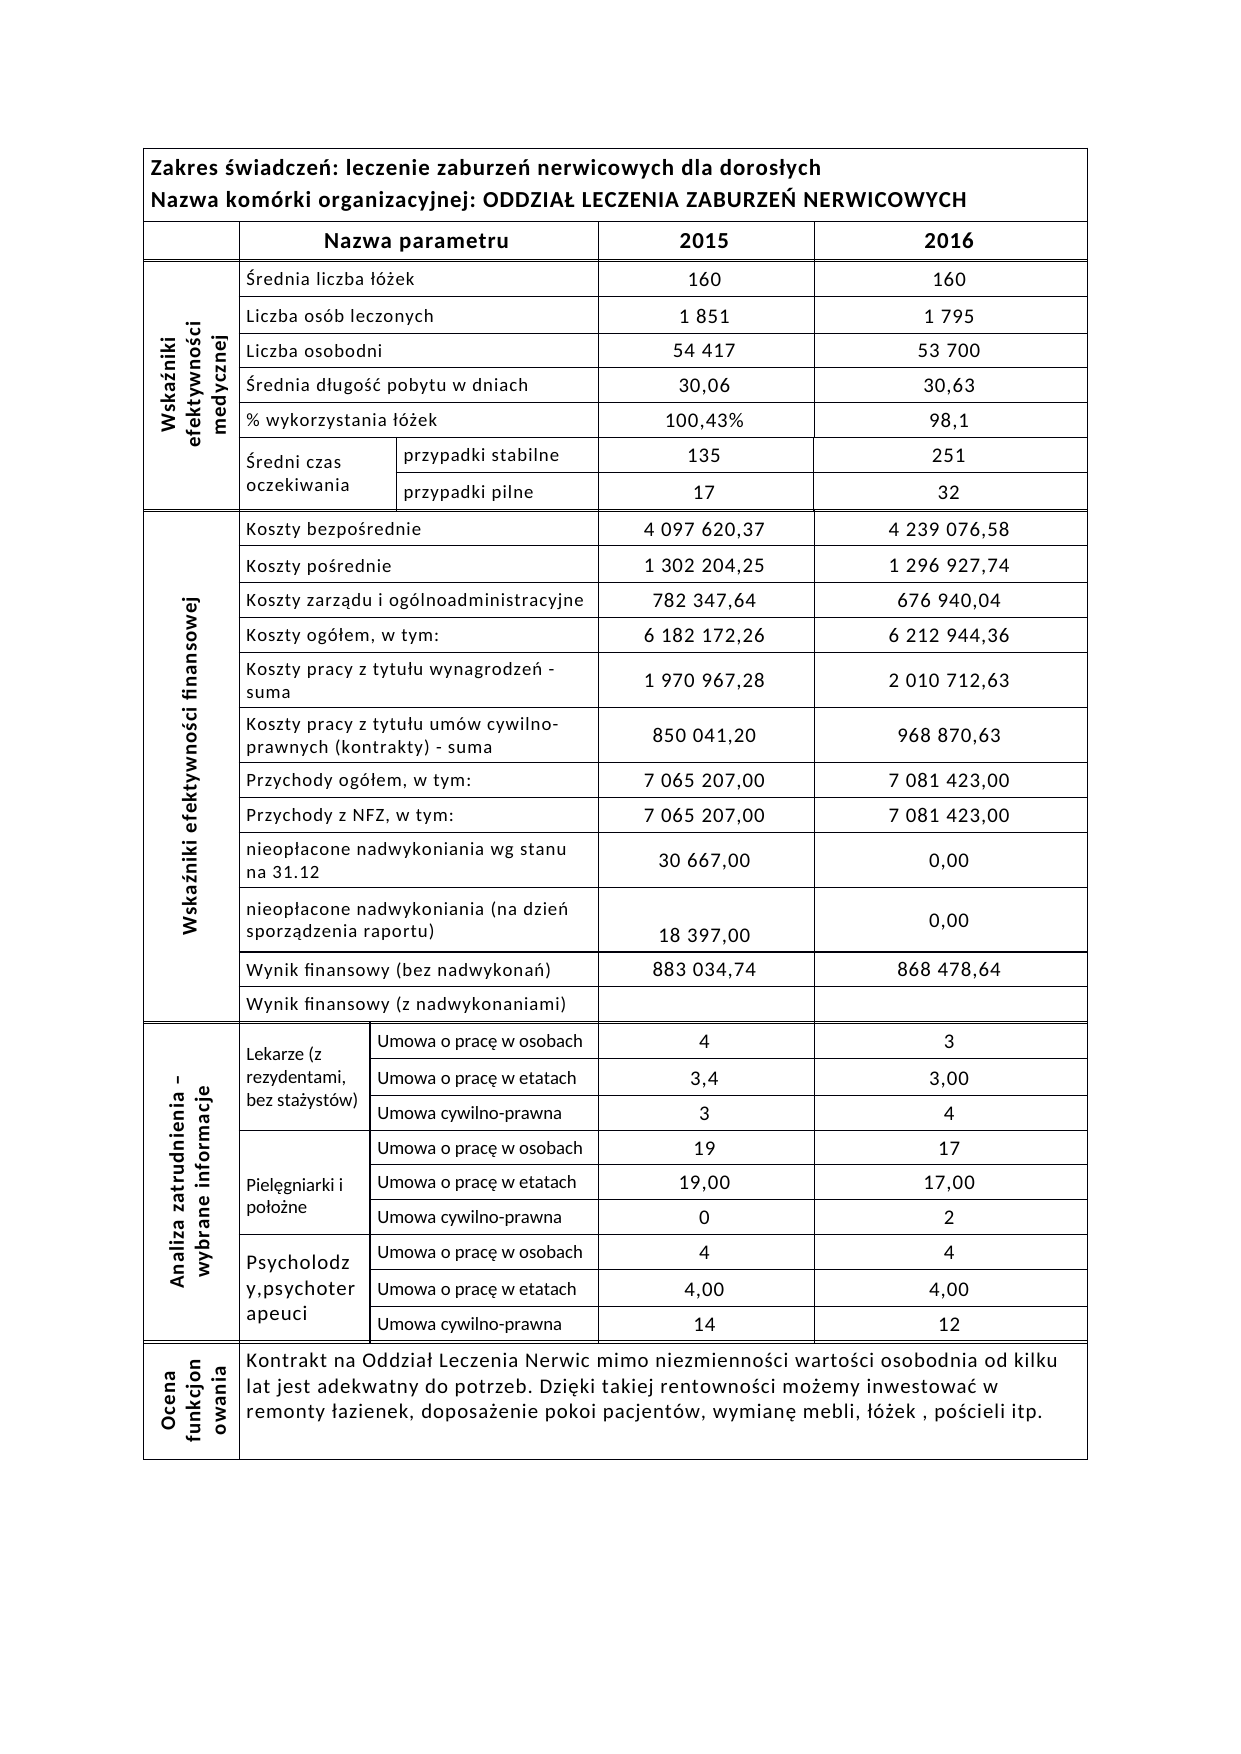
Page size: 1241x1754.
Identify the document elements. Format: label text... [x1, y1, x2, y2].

table_cell 7 065 207,00 [599, 763, 814, 797]
table_cell 32 [814, 473, 1087, 508]
table_cell Średnia liczba łóżek [240, 262, 598, 296]
table_cell Umowa cywilno-prawna [371, 1200, 598, 1234]
table_cell Średnia długość pobytu w dniach [240, 368, 598, 402]
table_cell 0,00 [815, 888, 1087, 951]
table_cell 1 296 927,74 [815, 546, 1087, 582]
table_cell 1 851 [599, 297, 814, 332]
table_cell Koszty pracy z tytułu wynagrodzeń - suma [240, 653, 598, 707]
table_cell 30 667,00 [599, 833, 814, 887]
table_cell 2015 [599, 222, 814, 259]
table_cell 14 [599, 1307, 814, 1340]
table_cell 160 [815, 262, 1087, 296]
table_cell 98,1 [815, 403, 1087, 437]
table_cell Wynik finansowy (bez nadwykonań) [240, 953, 598, 986]
table_cell Pielęgniarki i położne [240, 1131, 369, 1234]
table_cell Koszty bezpośrednie [240, 512, 598, 545]
table_cell 3,4 [599, 1059, 814, 1095]
table_cell 30,06 [599, 368, 814, 402]
table_cell 4 [599, 1024, 814, 1058]
table_cell 4,00 [815, 1270, 1087, 1306]
table_cell Kontrakt na Oddział Leczenia Nerwic mimo niezmienności wartości osobodnia od kilku lat jest adekwatny do potrzeb. Dzięki takiej rentowności możemy inwestować w remonty łazienek, doposażenie pokoi pacjentów, wymianę mebli, łóżek , pościeli itp. [240, 1344, 1087, 1458]
table_cell przypadki pilne [397, 473, 598, 508]
table_cell Koszty ogółem, w tym: [240, 618, 598, 652]
table_cell 160 [599, 262, 814, 296]
table_cell Umowa o pracę w etatach [371, 1270, 598, 1306]
table_cell 0,00 [815, 833, 1087, 887]
table_cell Liczba osób leczonych [240, 297, 598, 332]
table_cell Liczba osobodni [240, 334, 598, 367]
table_cell 3,00 [815, 1059, 1087, 1095]
table_cell 4 [815, 1096, 1087, 1129]
table_cell 4 239 076,58 [815, 512, 1087, 545]
table_cell 2 [815, 1200, 1087, 1234]
table_cell 100,43% [599, 403, 814, 437]
table_cell 2 010 712,63 [815, 653, 1087, 707]
table_cell Wskaźniki efektywności medycznej [144, 262, 239, 508]
table_cell 19 [599, 1131, 814, 1164]
table_cell Koszty pracy z tytułu umów cywilno-prawnych (kontrakty) - suma [240, 708, 598, 762]
table_cell Koszty zarządu i ogólnoadministracyjne [240, 583, 598, 617]
table_cell Nazwa parametru [240, 222, 598, 259]
table_cell Umowa o pracę w etatach [371, 1059, 598, 1095]
table_cell 1 302 204,25 [599, 546, 814, 582]
table_cell 53 700 [815, 334, 1087, 367]
table_cell 968 870,63 [815, 708, 1087, 762]
table_cell 2016 [815, 222, 1087, 259]
table_cell 7 081 423,00 [815, 763, 1087, 797]
table_cell 17,00 [815, 1165, 1087, 1199]
table_cell Koszty pośrednie [240, 546, 598, 582]
table_cell przypadki stabilne [397, 438, 598, 472]
table_cell Umowa cywilno-prawna [371, 1096, 598, 1129]
table_cell % wykorzystania łóżek [240, 403, 598, 437]
table_cell Psycholodzy,psychoterapeuci [240, 1235, 369, 1340]
table_cell Wskaźniki efektywności finansowej [144, 512, 239, 1021]
table_cell 6 212 944,36 [815, 618, 1087, 652]
table_cell Umowa o pracę w etatach [371, 1165, 598, 1199]
table_cell 4 [815, 1235, 1087, 1269]
table_header Zakres świadczeń: leczenie zaburzeń nerwicowych dla dorosłych Nazwa komórki organizacyjnej: ODDZIAŁ LECZENIA ZABURZEŃ NERWICOWYCH [144, 149, 1087, 221]
table_cell 6 182 172,26 [599, 618, 814, 652]
table_cell 12 [815, 1307, 1087, 1340]
table_cell [599, 987, 814, 1021]
table_cell Analiza zatrudnienia – wybrane informacje [144, 1024, 239, 1340]
table_cell Przychody ogółem, w tym: [240, 763, 598, 797]
table_cell 135 [599, 438, 813, 472]
table_cell nieopłacone nadwykoniania wg stanu na 31.12 [240, 833, 598, 887]
table_cell 0 [599, 1200, 814, 1234]
table_cell 4 097 620,37 [599, 512, 814, 545]
table_cell 850 041,20 [599, 708, 814, 762]
table_cell 19,00 [599, 1165, 814, 1199]
table_cell [815, 987, 1087, 1021]
table_cell 883 034,74 [599, 953, 814, 986]
table_cell 17 [815, 1131, 1087, 1164]
table_cell 782 347,64 [599, 583, 814, 617]
table_cell Umowa o pracę w osobach [371, 1024, 598, 1058]
table_cell 18 397,00 [599, 888, 814, 951]
table_cell 7 065 207,00 [599, 798, 814, 832]
table_cell [144, 222, 239, 259]
table_cell Lekarze (z rezydentami, bez stażystów) [240, 1024, 369, 1129]
table_cell 251 [814, 438, 1087, 472]
table_cell 3 [599, 1096, 814, 1129]
table_cell 3 [815, 1024, 1087, 1058]
table_cell Średni czas oczekiwania [240, 438, 396, 508]
table_cell 1 970 967,28 [599, 653, 814, 707]
table_cell 676 940,04 [815, 583, 1087, 617]
table_cell 17 [599, 473, 813, 508]
table_cell Umowa o pracę w osobach [371, 1131, 598, 1164]
table_cell Ocena funkcjonowania [144, 1344, 239, 1458]
table_cell Przychody z NFZ, w tym: [240, 798, 598, 832]
table_cell 868 478,64 [815, 953, 1087, 986]
table_cell 4 [599, 1235, 814, 1269]
table_cell 1 795 [815, 297, 1087, 332]
table_cell 54 417 [599, 334, 814, 367]
table_cell nieopłacone nadwykoniania (na dzień sporządzenia raportu) [240, 888, 598, 951]
table_cell Umowa cywilno-prawna [371, 1307, 598, 1340]
table_cell 7 081 423,00 [815, 798, 1087, 832]
table_cell 30,63 [815, 368, 1087, 402]
table_cell 4,00 [599, 1270, 814, 1306]
table_cell Umowa o pracę w osobach [371, 1235, 598, 1269]
table_cell Wynik finansowy (z nadwykonaniami) [240, 987, 598, 1021]
